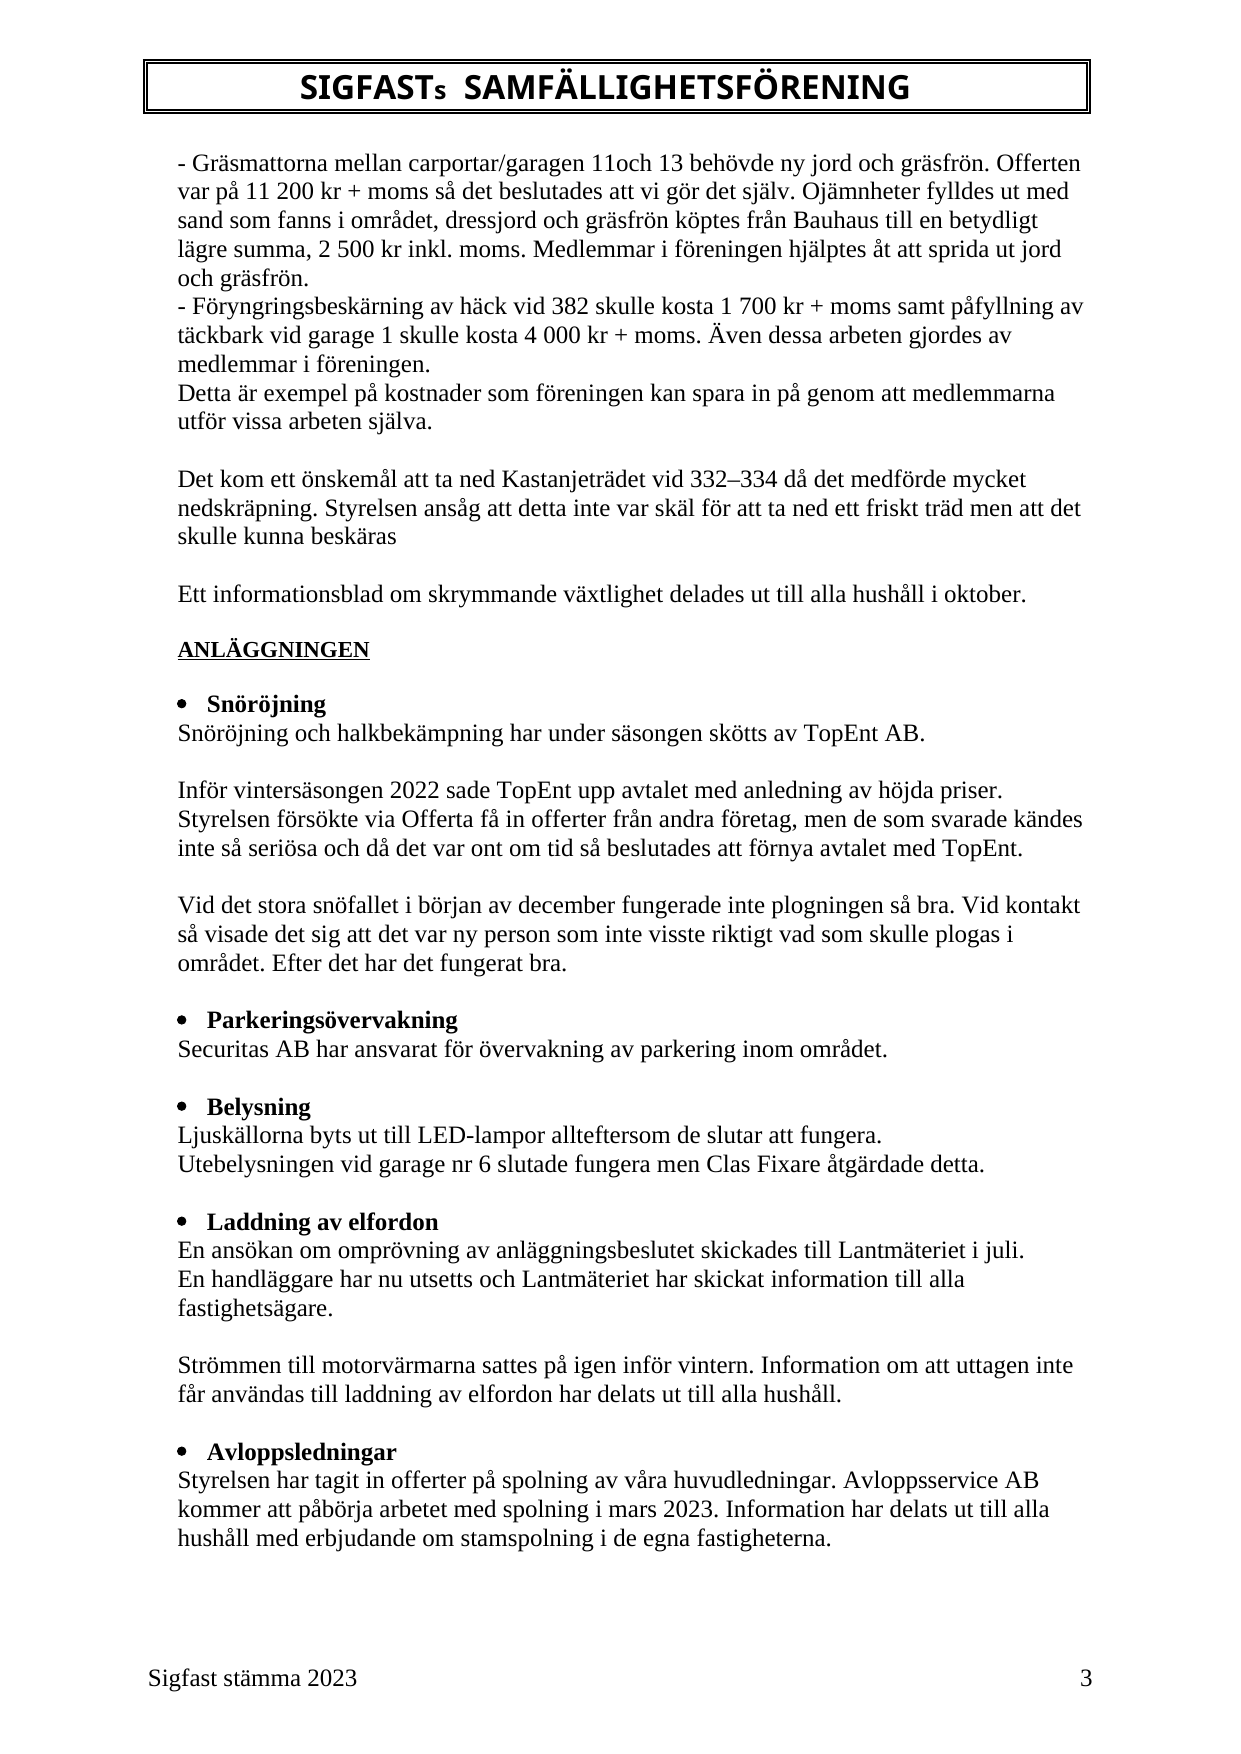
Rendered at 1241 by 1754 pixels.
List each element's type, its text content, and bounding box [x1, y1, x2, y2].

text - Gräsmattorna mellan carportar/garagen 11och 13 behövde ny jord och gräsfrön. Offerten var på 11 200 kr + moms så det beslutades att vi gör det själv. Ojämnheter fylldes ut med sand som fanns i området, dressjord och gräsfrön köptes från Bauhaus till en betydligt lägre summa, 2 500 kr inkl. moms. Medlemmar i föreningen hjälptes åt att sprida ut jord och gräsfrön. [177, 148, 1093, 291]
text Ett informationsblad om skrymmande växtlighet delades ut till alla hushåll i oktober. [177, 579, 1093, 608]
text Ljuskällorna byts ut till LED-lampor allteftersom de slutar att fungera. [177, 1120, 1093, 1149]
list Belysning [177, 1092, 1093, 1120]
text En handläggare har nu utsetts och Lantmäteriet har skickat information till alla fastighetsägare. [177, 1264, 1093, 1322]
text Strömmen till motorvärmarna sattes på igen inför vintern. Information om att uttagen inte får användas till laddning av elfordon har delats ut till alla hushåll. [177, 1350, 1093, 1408]
text - Föryngringsbeskärning av häck vid 382 skulle kosta 1 700 kr + moms samt påfyllning av täckbark vid garage 1 skulle kosta 4 000 kr + moms. Även dessa arbeten gjordes av medlemmar i föreningen. [177, 291, 1093, 378]
text Det kom ett önskemål att ta ned Kastanjeträdet vid 332–334 då det medförde mycket nedskräpning. Styrelsen ansåg att detta inte var skäl för att ta ned ett friskt träd men att det skulle kunna beskäras [177, 464, 1093, 550]
text Snöröjning och halkbekämpning har under säsongen skötts av TopEnt AB. [177, 718, 1093, 747]
list Parkeringsövervakning [177, 1005, 1093, 1034]
list Laddning av elfordon [177, 1207, 1093, 1235]
list Avloppsledningar [177, 1437, 1093, 1465]
text Styrelsen har tagit in offerter på spolning av våra huvudledningar. Avloppsservice AB kommer att påbörja arbetet med spolning i mars 2023. Information har delats ut till alla hushåll med erbjudande om stamspolning i de egna fastigheterna. [177, 1465, 1093, 1552]
text Securitas AB har ansvarat för övervakning av parkering inom området. [177, 1034, 1093, 1063]
list Snöröjning [177, 689, 1093, 718]
text ANLÄGGNINGEN [177, 636, 1093, 663]
text Utebelysningen vid garage nr 6 slutade fungera men Clas Fixare åtgärdade detta. [177, 1149, 1093, 1178]
text En ansökan om omprövning av anläggningsbeslutet skickades till Lantmäteriet i juli. [177, 1235, 1093, 1264]
text Detta är exempel på kostnader som föreningen kan spara in på genom att medlemmarna utför vissa arbeten själva. [177, 378, 1093, 435]
text Inför vintersäsongen 2022 sade TopEnt upp avtalet med anledning av höjda priser. Styrelsen försökte via Offerta få in offerter från andra företag, men de som svarade kändes inte så seriösa och då det var ont om tid så beslutades att förnya avtalet med TopEnt. [177, 775, 1093, 862]
text Vid det stora snöfallet i början av december fungerade inte plogningen så bra. Vid kontakt så visade det sig att det var ny person som inte visste riktigt vad som skulle plogas i området. Efter det har det fungerat bra. [177, 890, 1093, 1005]
